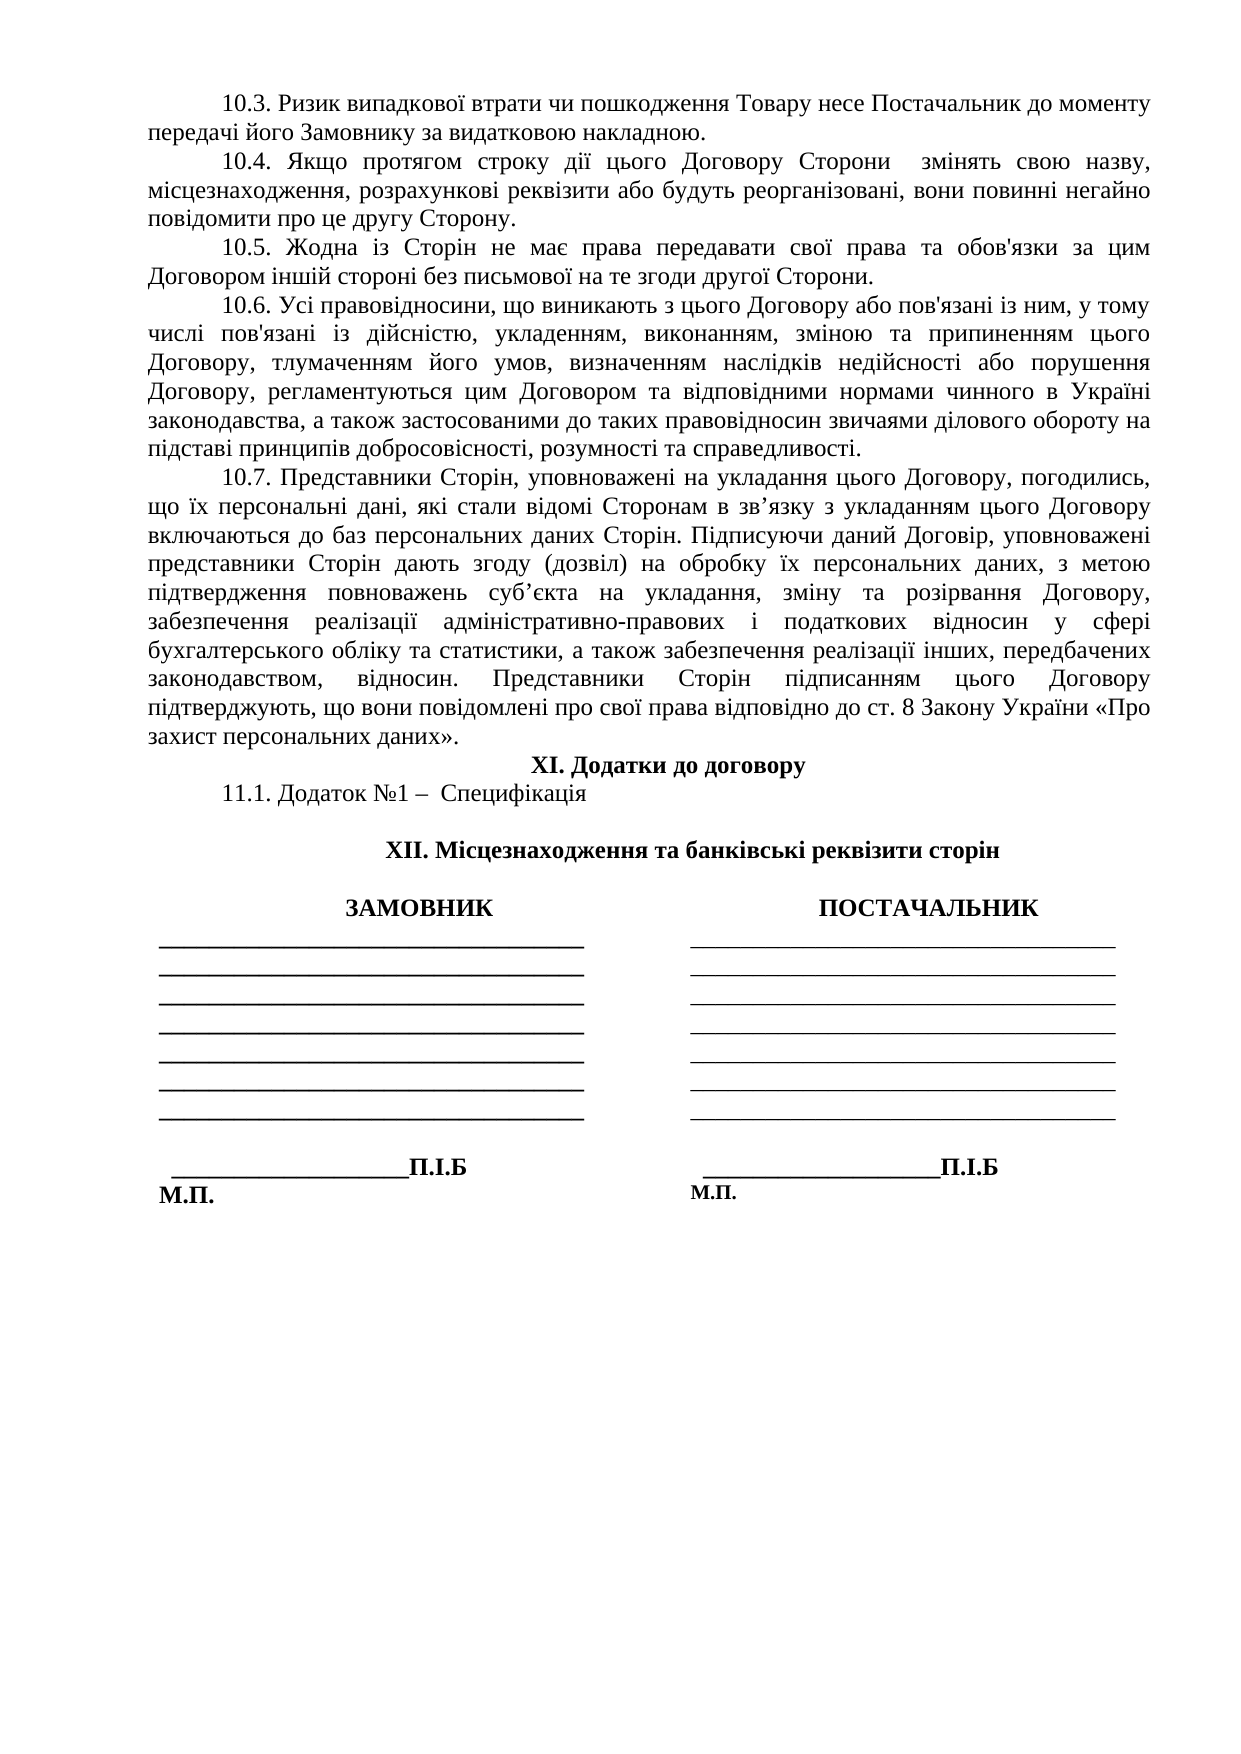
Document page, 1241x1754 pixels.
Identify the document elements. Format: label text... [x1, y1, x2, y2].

table_header ПОСТАЧАЛЬНИК __________________________________ __________________________________ __________________________________ __________________________________ __________________________________ __________________________________ __________________________________ ___________________П.І.Б М.П. [679, 893, 1167, 1209]
text 10.6. Усі правовідносини, що виникають з цього Договору або пов'язані із ним, у тому числі пов'язані із дійсністю, укладенням, виконанням, зміною та припиненням цього Договору, тлумаченням його умов, визначенням наслідків недійсності або порушення Договору, регламентуються цим Договором та відповідними нормами чинного в Україні законодавства, а також застосованими до таких правовідносин звичаями ділового обороту на підставі принципів добросовісності, розумності та справедливості. [148, 290, 1152, 462]
text 10.4. Якщо протягом строку дії цього Договору Сторони змінять свою назву, місцезнаходження, розрахункові реквізити або будуть реорганізовані, вони повинні негайно повідомити про це другу Сторону. [148, 146, 1152, 232]
table_header ЗАМОВНИК __________________________________ __________________________________ __________________________________ __________________________________ __________________________________ __________________________________ __________________________________ ___________________П.І.Б М.П. [148, 893, 679, 1209]
text XІ. Додатки до договору [148, 750, 1152, 778]
text 10.3. Ризик випадкової втрати чи пошкодження Товару несе Постачальник до моменту передачі його Замовнику за видатковою накладною. [148, 88, 1152, 146]
text XІІ. Місцезнаходження та банківські реквізити сторін [148, 835, 1152, 864]
text 10.7. Представники Сторін, уповноважені на укладання цього Договору, погодились, що їх персональні дані, які стали відомі Сторонам в зв’язку з укладанням цього Договору включаються до баз персональних даних Сторін. Підписуючи даний Договір, уповноважені представники Сторін дають згоду (дозвіл) на обробку їх персональних даних, з метою підтвердження повноважень суб’єкта на укладання, зміну та розірвання Договору, забезпечення реалізації адміністративно-правових і податкових відносин у сфері бухгалтерського обліку та статистики, а також забезпечення реалізації інших, передбачених законодавством, відносин. Представники Сторін підписанням цього Договору підтверджують, що вони повідомлені про свої права відповідно до ст. 8 Закону України «Про захист персональних даних». [148, 462, 1152, 750]
text 11.1. Додаток №1 – Специфікація [148, 778, 1152, 807]
text 10.5. Жодна із Сторін не має права передавати свої права та обов'язки за цим Договором іншій стороні без письмової на те згоди другої Сторони. [148, 232, 1152, 290]
